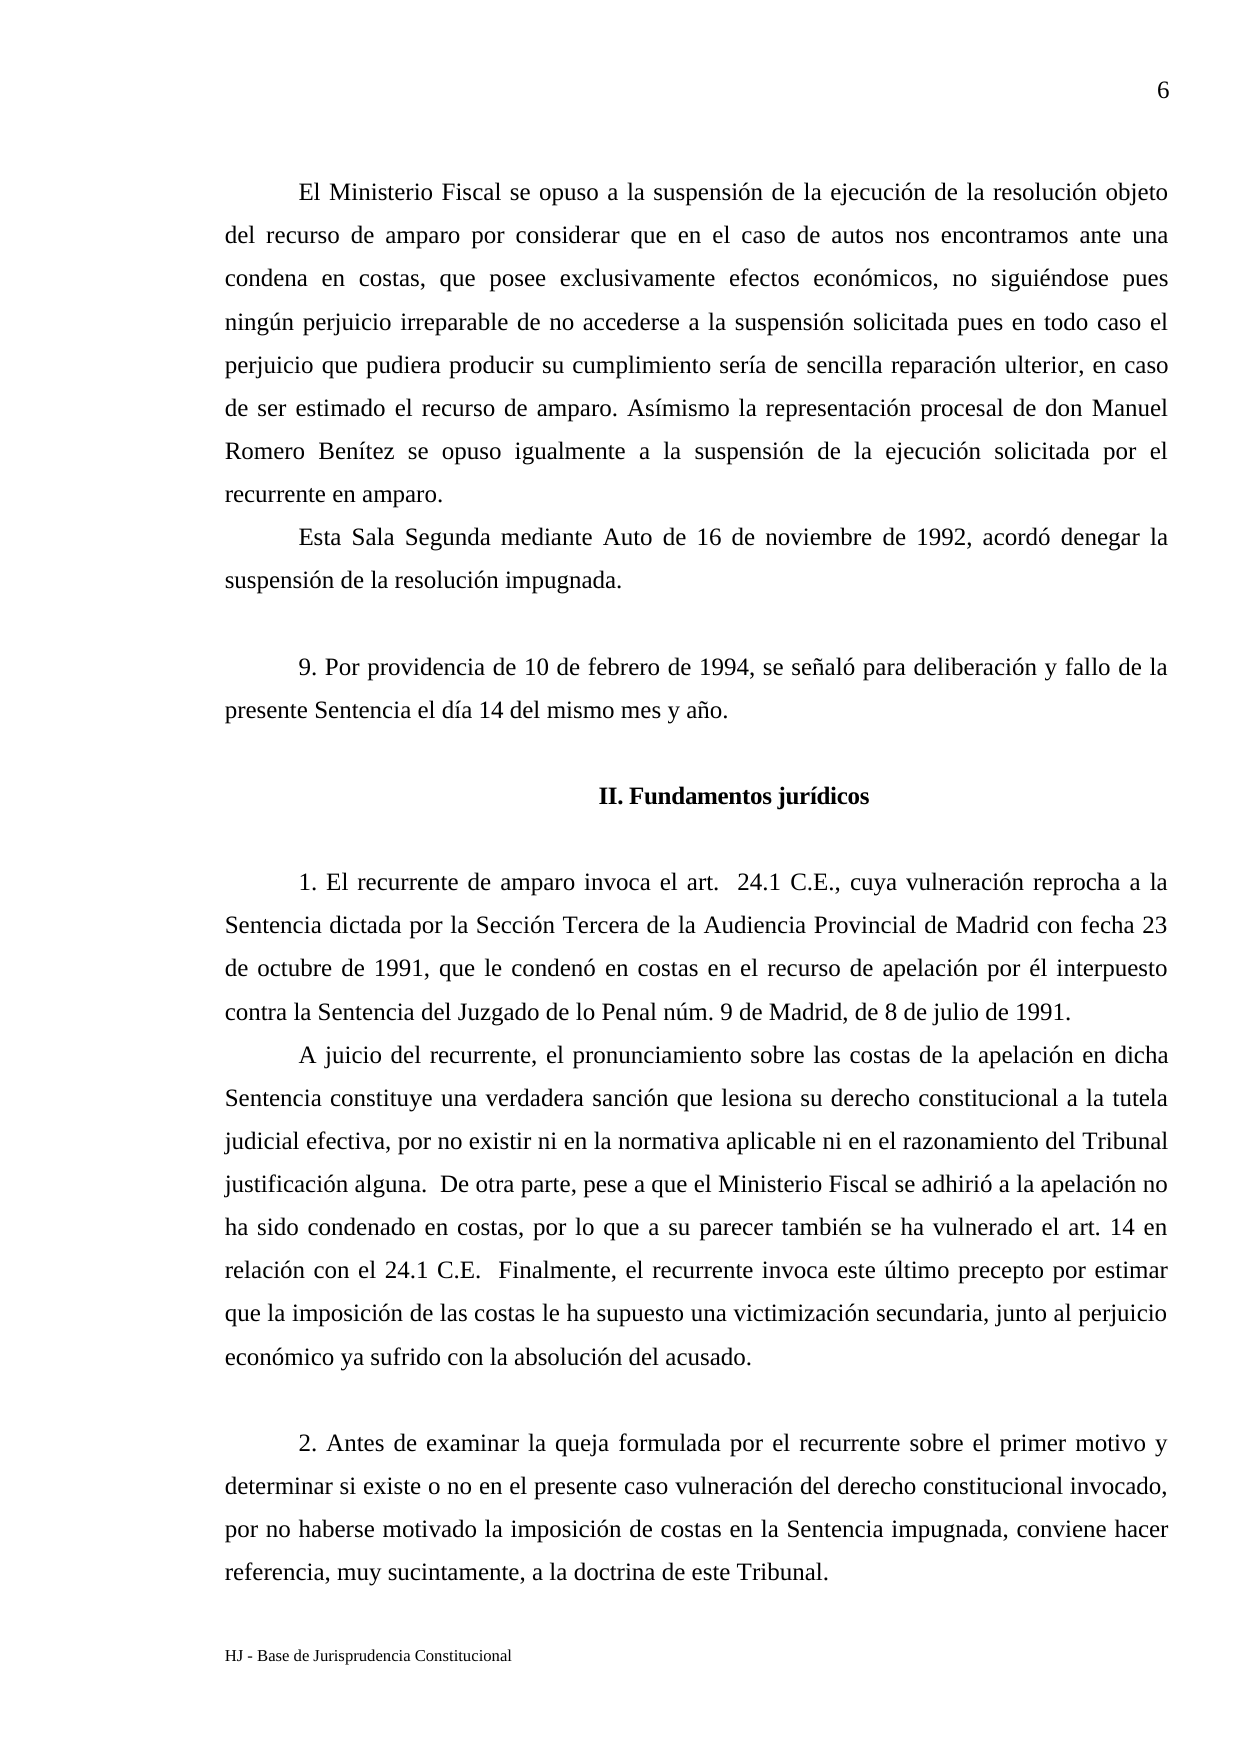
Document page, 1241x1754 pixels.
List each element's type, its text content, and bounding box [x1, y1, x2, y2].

text El Ministerio Fiscal se opuso a la suspensión de la ejecución de la resolución objeto del recurso de amparo por considerar que en el caso de autos nos encontramos ante una condena en costas, que posee exclusivamente efectos económicos, no siguiéndose pues ningún perjuicio irreparable de no accederse a la suspensión solicitada pues en todo caso el perjuicio que pudiera producir su cumplimiento sería de sencilla reparación ulterior, en caso de ser estimado el recurso de amparo. Asímismo la representación procesal de don Manuel Romero Benítez se opuso igualmente a la suspensión de la ejecución solicitada por el recurrente en amparo. [224, 177, 1169, 508]
text Esta Sala Segunda mediante Auto de 16 de noviembre de 1992, acordó denegar la suspensión de la resolución impugnada. [224, 522, 1169, 594]
subtitle II. Fundamentos jurídicos [224, 781, 1169, 810]
text A juicio del recurrente, el pronunciamiento sobre las costas de la apelación en dicha Sentencia constituye una verdadera sanción que lesiona su derecho constitucional a la tutela judicial efectiva, por no existir ni en la normativa aplicable ni en el razonamiento del Tribunal justificación alguna. De otra parte, pese a que el Ministerio Fiscal se adhirió a la apelación no ha sido condenado en costas, por lo que a su parecer también se ha vulnerado el art. 14 en relación con el 24.1 C.E. Finalmente, el recurrente invoca este último precepto por estimar que la imposición de las costas le ha supuesto una victimización secundaria, junto al perjuicio económico ya sufrido con la absolución del acusado. [224, 1040, 1169, 1370]
text 1. El recurrente de amparo invoca el art. 24.1 C.E., cuya vulneración reprocha a la Sentencia dictada por la Sección Tercera de la Audiencia Provincial de Madrid con fecha 23 de octubre de 1991, que le condenó en costas en el recurso de apelación por él interpuesto contra la Sentencia del Juzgado de lo Penal núm. 9 de Madrid, de 8 de julio de 1991. [224, 867, 1169, 1025]
text 2. Antes de examinar la queja formulada por el recurrente sobre el primer motivo y determinar si existe o no en el presente caso vulneración del derecho constitucional invocado, por no haberse motivado la imposición de costas en la Sentencia impugnada, conviene hacer referencia, muy sucintamente, a la doctrina de este Tribunal. [224, 1428, 1169, 1586]
text 9. Por providencia de 10 de febrero de 1994, se señaló para deliberación y fallo de la presente Sentencia el día 14 del mismo mes y año. [224, 652, 1169, 723]
